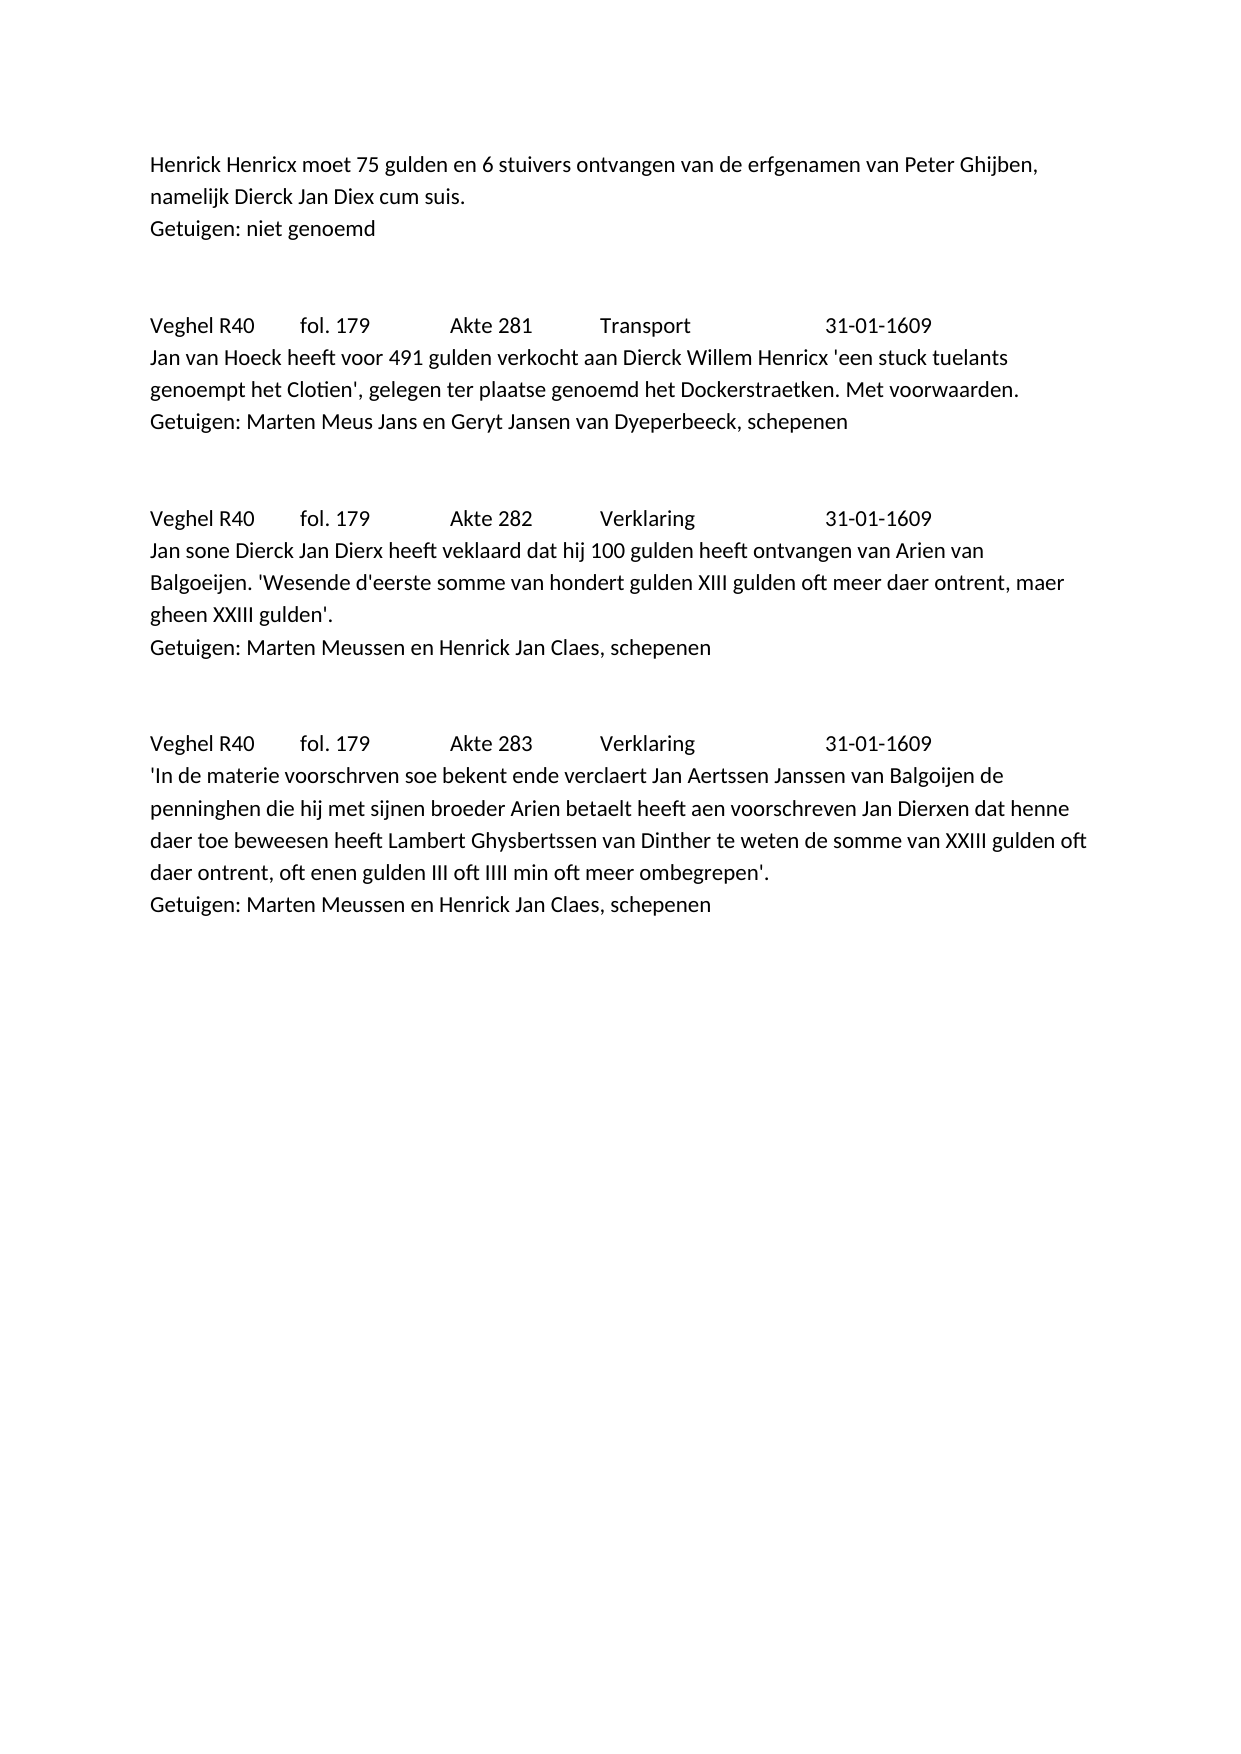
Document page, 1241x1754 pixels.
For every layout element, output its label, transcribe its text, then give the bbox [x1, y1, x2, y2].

text Getuigen: Marten Meussen en Henrick Jan Claes, schepenen [150, 633, 1090, 661]
text Veghel R40 fol. 179 Akte 281 Transport 31-01-1609 [150, 311, 1090, 339]
text Henrick Henricx moet 75 gulden en 6 stuivers ontvangen van de erfgenamen van Peter Ghijben, namelijk Dierck Jan Diex cum suis. [150, 150, 1090, 210]
text Jan sone Dierck Jan Dierx heeft veklaard dat hij 100 gulden heeft ontvangen van Arien van Balgoeijen. 'Wesende d'eerste somme van hondert gulden XIII gulden oft meer daer ontrent, maer gheen XXIII gulden'. [150, 536, 1090, 629]
text 'In de materie voorschrven soe bekent ende verclaert Jan Aertssen Janssen van Balgoijen de penninghen die hij met sijnen broeder Arien betaelt heeft aen voorschreven Jan Dierxen dat henne daer toe beweesen heeft Lambert Ghysbertssen van Dinther te weten de somme van XXIII gulden oft daer ontrent, oft enen gulden III oft IIII min oft meer ombegrepen'. [150, 762, 1090, 886]
text Veghel R40 fol. 179 Akte 283 Verklaring 31-01-1609 [150, 729, 1090, 757]
text Getuigen: Marten Meussen en Henrick Jan Claes, schepenen [150, 890, 1090, 918]
text Jan van Hoeck heeft voor 491 gulden verkocht aan Dierck Willem Henricx 'een stuck tuelants genoempt het Clotien', gelegen ter plaatse genoemd het Dockerstraetken. Met voorwaarden. [150, 343, 1090, 403]
text Getuigen: niet genoemd [150, 214, 1090, 242]
text Veghel R40 fol. 179 Akte 282 Verklaring 31-01-1609 [150, 504, 1090, 532]
text Getuigen: Marten Meus Jans en Geryt Jansen van Dyeperbeeck, schepenen [150, 407, 1090, 436]
